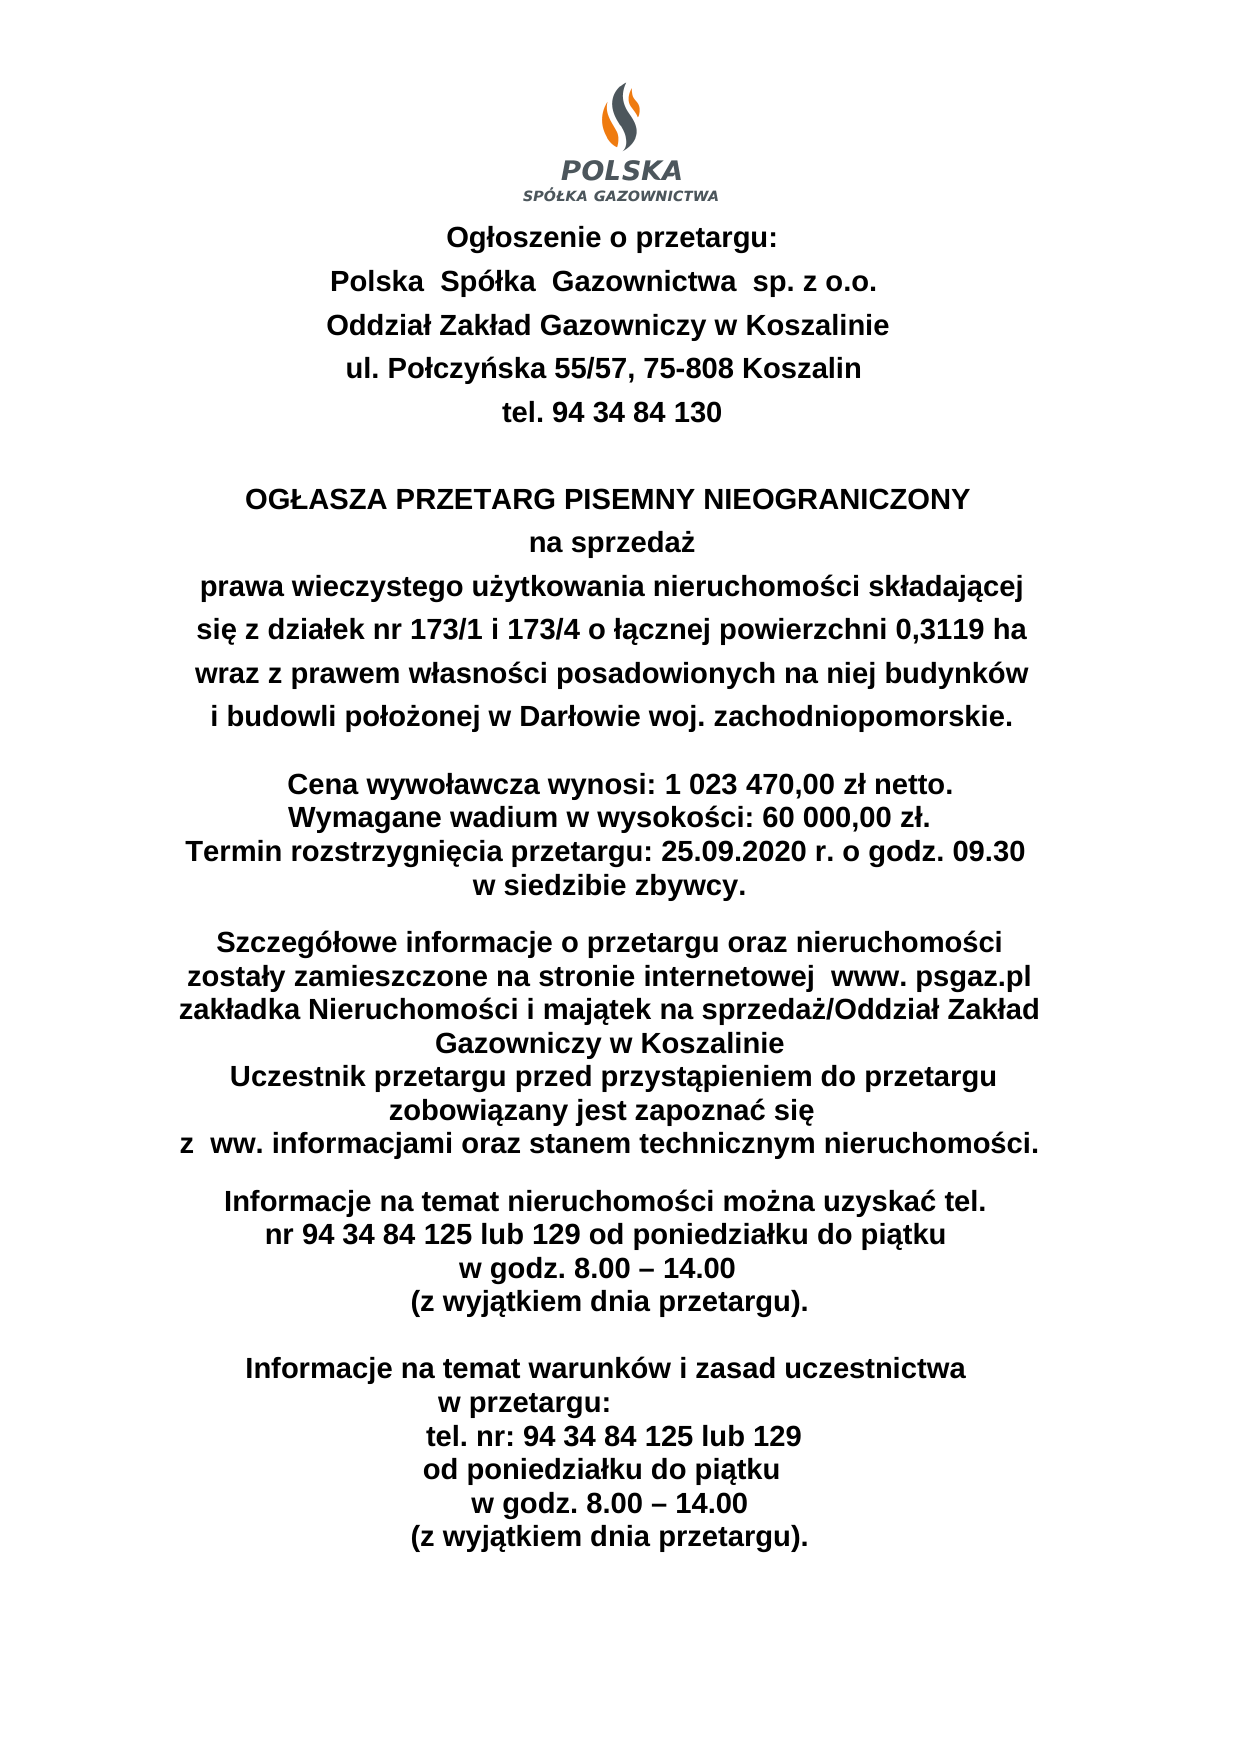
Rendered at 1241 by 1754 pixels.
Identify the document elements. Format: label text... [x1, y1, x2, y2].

text prawa wieczystego użytkowania nieruchomości składającej się z działek nr 173/1 i 173/4 o łącznej powierzchni 0,3119 ha [177, 569, 1047, 646]
text Uczestnik przetargu przed przystąpieniem do przetargu zobowiązany jest zapoznać się z ww. informacjami oraz stanem technicznym nieruchomości. [177, 1059, 1042, 1160]
text Szczegółowe informacje o przetargu oraz nieruchomości zostały zamieszczone na stronie internetowej www. psgaz.pl zakładka Nieruchomości i majątek na sprzedaż/Oddział Zakład Gazowniczy w Koszalinie [177, 925, 1042, 1059]
text Informacje na temat nieruchomości można uzyskać tel. nr 94 34 84 125 lub 129 od poniedziałku do piątku w godz. 8.00 – 14.00 (z wyjątkiem dnia przetargu). [177, 1184, 1042, 1318]
picture [0, 0, 1241, 207]
text Cena wywoławcza wynosi: 1 023 470,00 zł netto. [177, 767, 1063, 801]
text i budowli położonej w Darłowie woj. zachodniopomorskie. [177, 699, 1047, 733]
text wraz z prawem własności posadowionych na niej budynków [177, 656, 1047, 689]
text Termin rozstrzygnięcia przetargu: 25.09.2020 r. o godz. 09.30 w siedzibie zbywcy. [177, 834, 1042, 901]
text (z wyjątkiem dnia przetargu). [177, 1519, 1042, 1553]
text Polska Spółka Gazownictwa sp. z o.o. Oddział Zakład Gazowniczy w Koszalinie ul. Połczyńska 55/57, 75-808 Koszalin tel. 94 34 84 130 [177, 264, 1047, 428]
text OGŁASZA PRZETARG PISEMNY NIEOGRANICZONY na sprzedaż [177, 482, 1047, 559]
text Ogłoszenie o przetargu: [177, 221, 1047, 254]
text Informacje na temat warunków i zasad uczestnictwa w przetargu: tel. nr: 94 34 84 125 lub 129 od poniedziałku do piątku w godz. 8.00 – 14.00 [177, 1352, 1042, 1519]
text Wymagane wadium w wysokości: 60 000,00 zł. [177, 801, 1042, 834]
